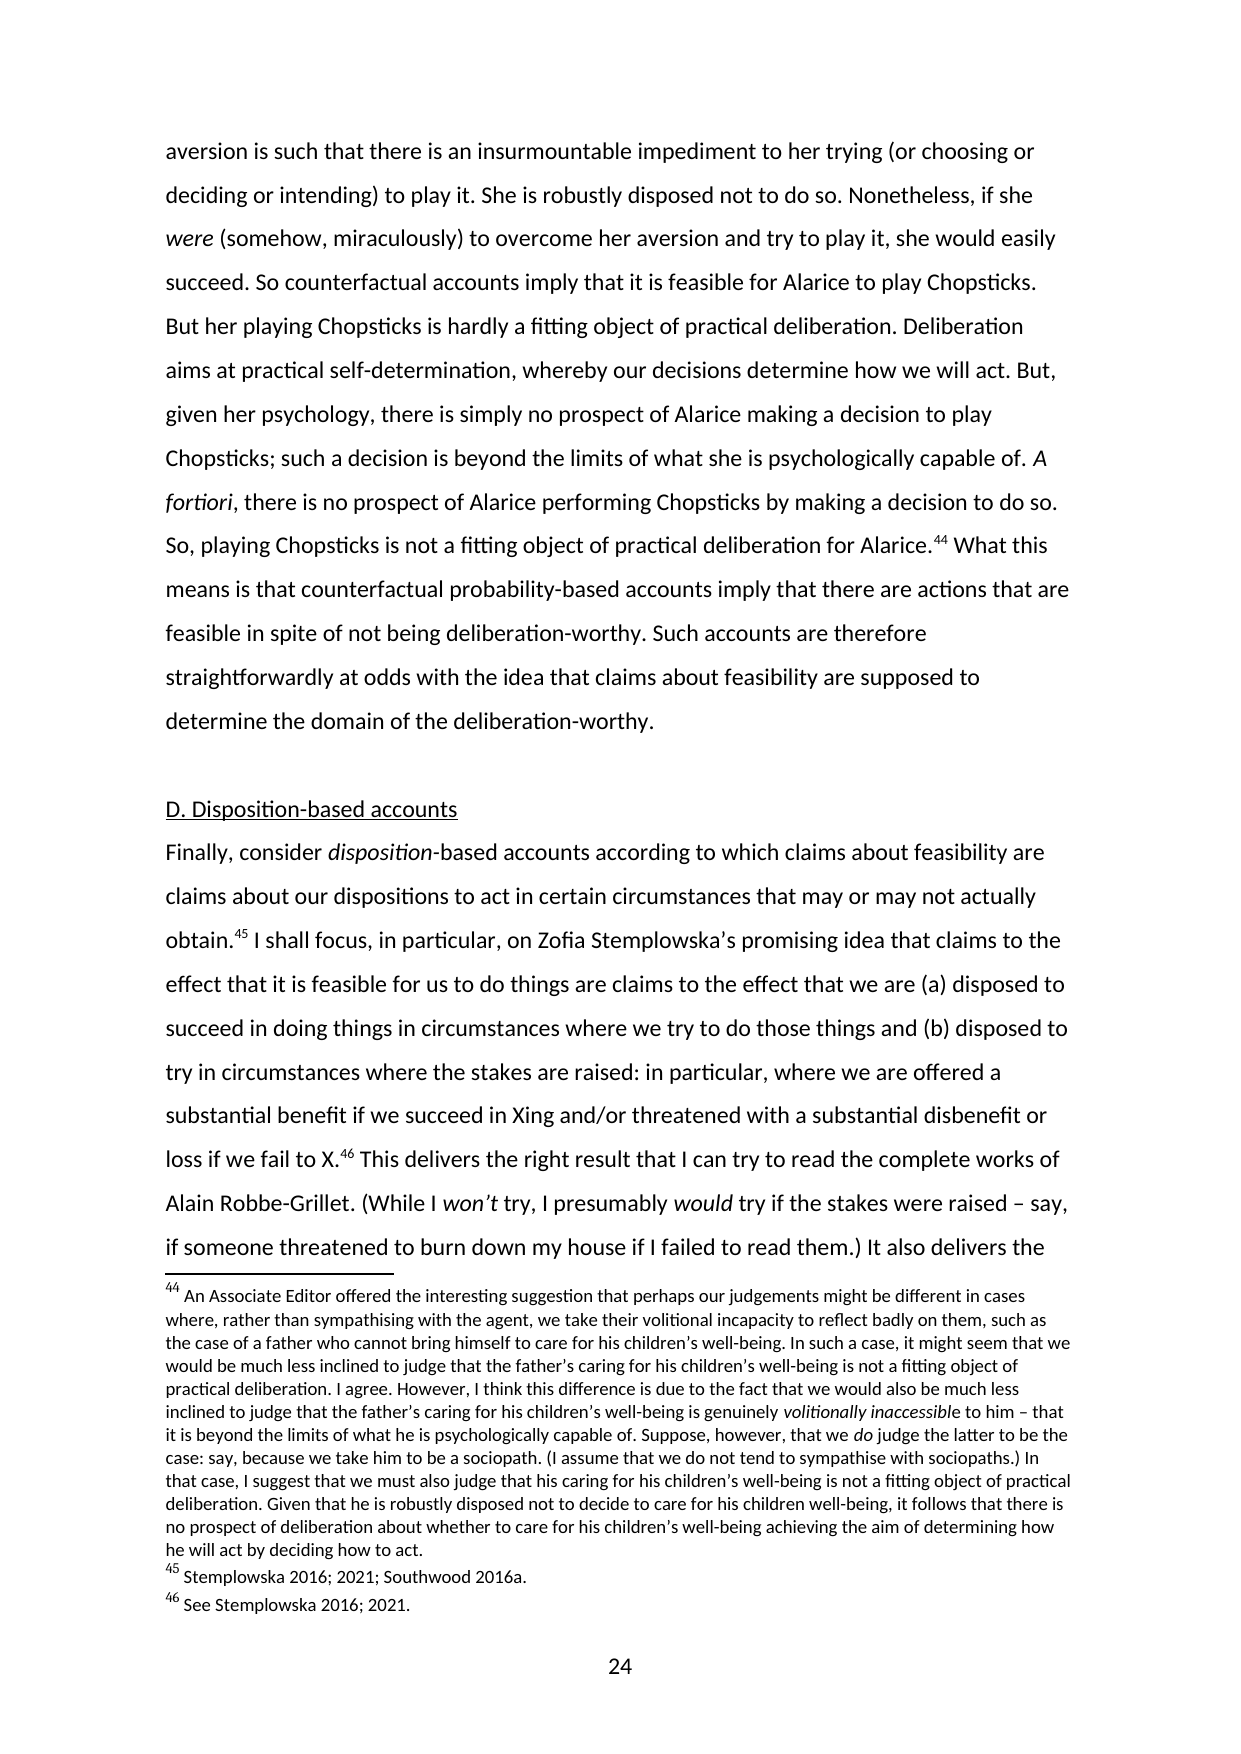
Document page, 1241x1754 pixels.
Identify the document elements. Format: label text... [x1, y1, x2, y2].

text D. Disposition-based accounts [165, 794, 1075, 823]
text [165, 136, 1075, 735]
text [165, 837, 1075, 1261]
